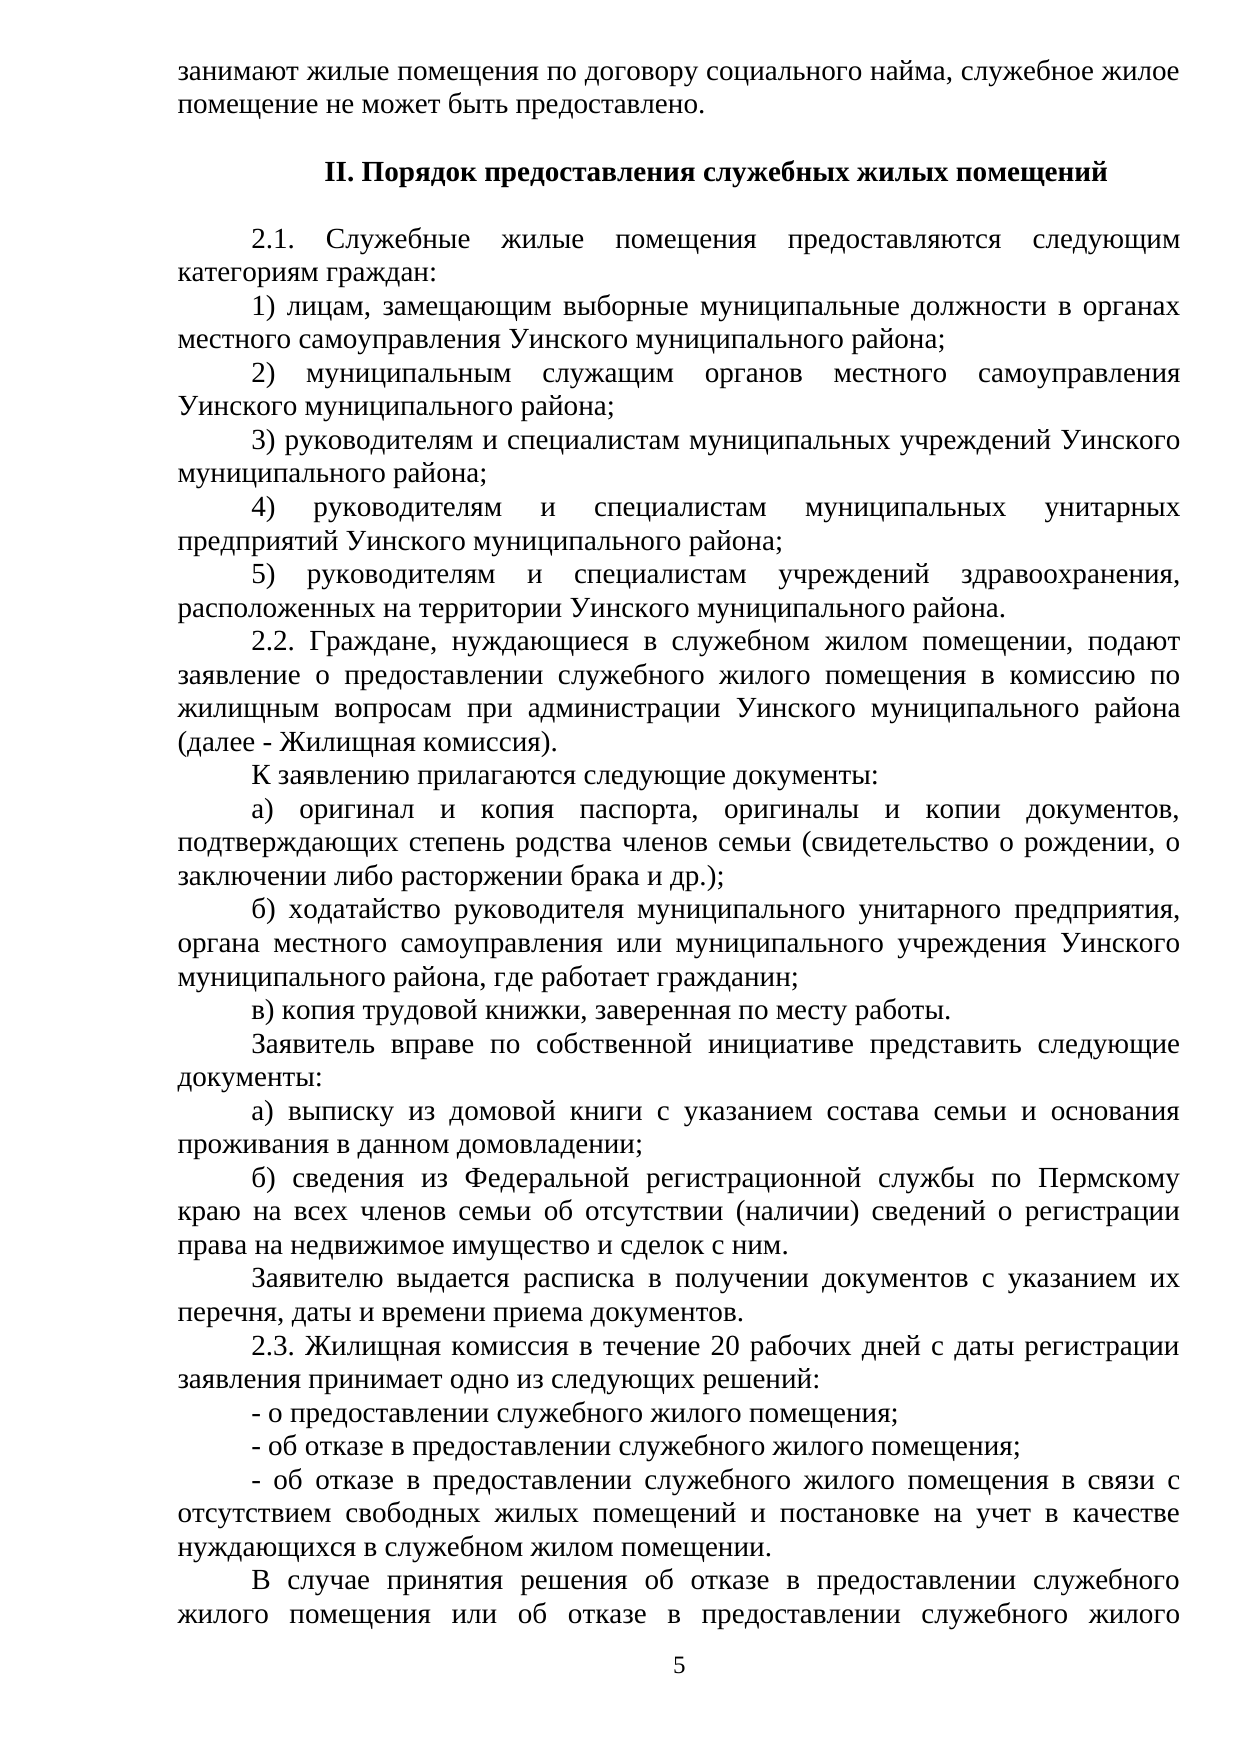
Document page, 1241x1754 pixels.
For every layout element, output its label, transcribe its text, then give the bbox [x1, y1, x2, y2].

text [177, 53, 1181, 120]
text 4) руководителям и специалистам муниципальных унитарных предприятий Уинского муниципального района; [177, 489, 1181, 556]
text 2.2. Граждане, нуждающиеся в служебном жилом помещении, подают заявление о предоставлении служебного жилого помещения в комиссию по жилищным вопросам при администрации Уинского муниципального района (далее - Жилищная комиссия). [177, 623, 1181, 757]
text 2.1. Служебные жилые помещения предоставляются следующим категориям граждан: [177, 221, 1181, 288]
text 2) муниципальным служащим органов местного самоуправления Уинского муниципального района; [177, 355, 1181, 422]
text - об отказе в предоставлении служебного жилого помещения; [177, 1428, 1181, 1462]
text 2.3. Жилищная комиссия в течение 20 рабочих дней с даты регистрации заявления принимает одно из следующих решений: [177, 1328, 1181, 1395]
text 5) руководителям и специалистам учреждений здравоохранения, расположенных на территории Уинского муниципального района. [177, 556, 1181, 623]
text 3) руководителям и специалистам муниципальных учреждений Уинского муниципального района; [177, 422, 1181, 489]
text - о предоставлении служебного жилого помещения; [177, 1395, 1181, 1428]
text II. Порядок предоставления служебных жилых помещений [177, 154, 1181, 187]
text К заявлению прилагаются следующие документы: [177, 757, 1181, 791]
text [177, 1562, 1181, 1629]
text б) сведения из Федеральной регистрационной службы по Пермскому краю на всех членов семьи об отсутствии (наличии) сведений о регистрации права на недвижимое имущество и сделок с ним. [177, 1160, 1181, 1261]
text - об отказе в предоставлении служебного жилого помещения в связи с отсутствием свободных жилых помещений и постановке на учет в качестве нуждающихся в служебном жилом помещении. [177, 1462, 1181, 1562]
text 1) лицам, замещающим выборные муниципальные должности в органах местного самоуправления Уинского муниципального района; [177, 288, 1181, 355]
text Заявитель вправе по собственной инициативе представить следующие документы: [177, 1026, 1181, 1093]
text б) ходатайство руководителя муниципального унитарного предприятия, органа местного самоуправления или муниципального учреждения Уинского муниципального района, где работает гражданин; [177, 892, 1181, 992]
text а) выписку из домовой книги с указанием состава семьи и основания проживания в данном домовладении; [177, 1093, 1181, 1160]
text а) оригинал и копия паспорта, оригиналы и копии документов, подтверждающих степень родства членов семьи (свидетельство о рождении, о заключении либо расторжении брака и др.); [177, 791, 1181, 892]
text в) копия трудовой книжки, заверенная по месту работы. [177, 992, 1181, 1026]
text Заявителю выдается расписка в получении документов с указанием их перечня, даты и времени приема документов. [177, 1261, 1181, 1328]
